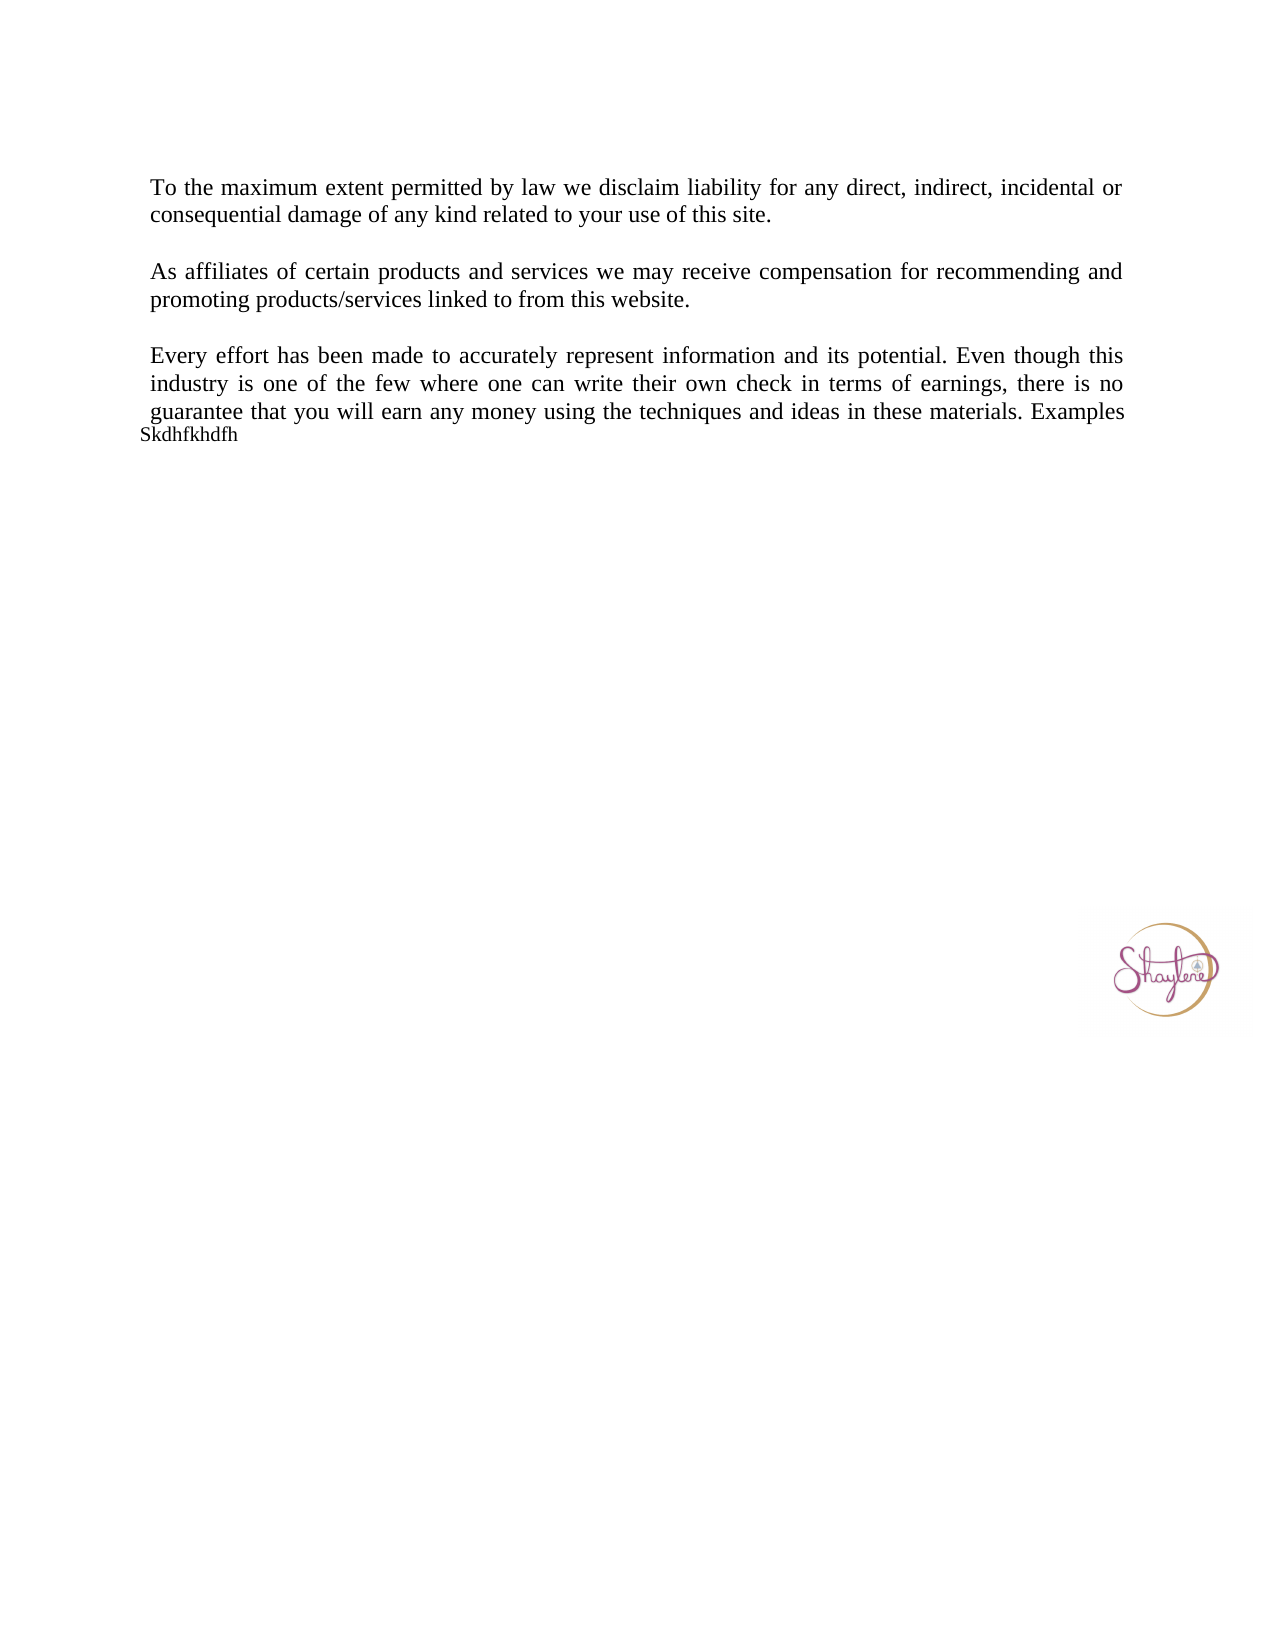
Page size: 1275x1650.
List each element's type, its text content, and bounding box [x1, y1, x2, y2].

text Every effort has been made to accurately represent information and its potential. Even though this industry is one of the few where one can write their own check in terms of earnings, there is no guarantee that you will earn any money using the techniques and ideas in these materials. Examples in these materials are not to be interpreted as a promise or a guarantee of earnings. Earning potential is entirely dependent on the person using our product, coaching and techniques. While there is no advantage in getting rich slowly, we do not purport this as a “get rich scheme”. [150, 342, 1126, 424]
text To the maximum extent permitted by law we disclaim liability for any direct, indirect, incidental or consequential damage of any kind related to your use of this site. [150, 172, 1125, 228]
picture [1078, 906, 1253, 1037]
text As affiliates of certain products and services we may receive compensation for recommending and promoting products/services linked to from this website. [150, 257, 1124, 312]
